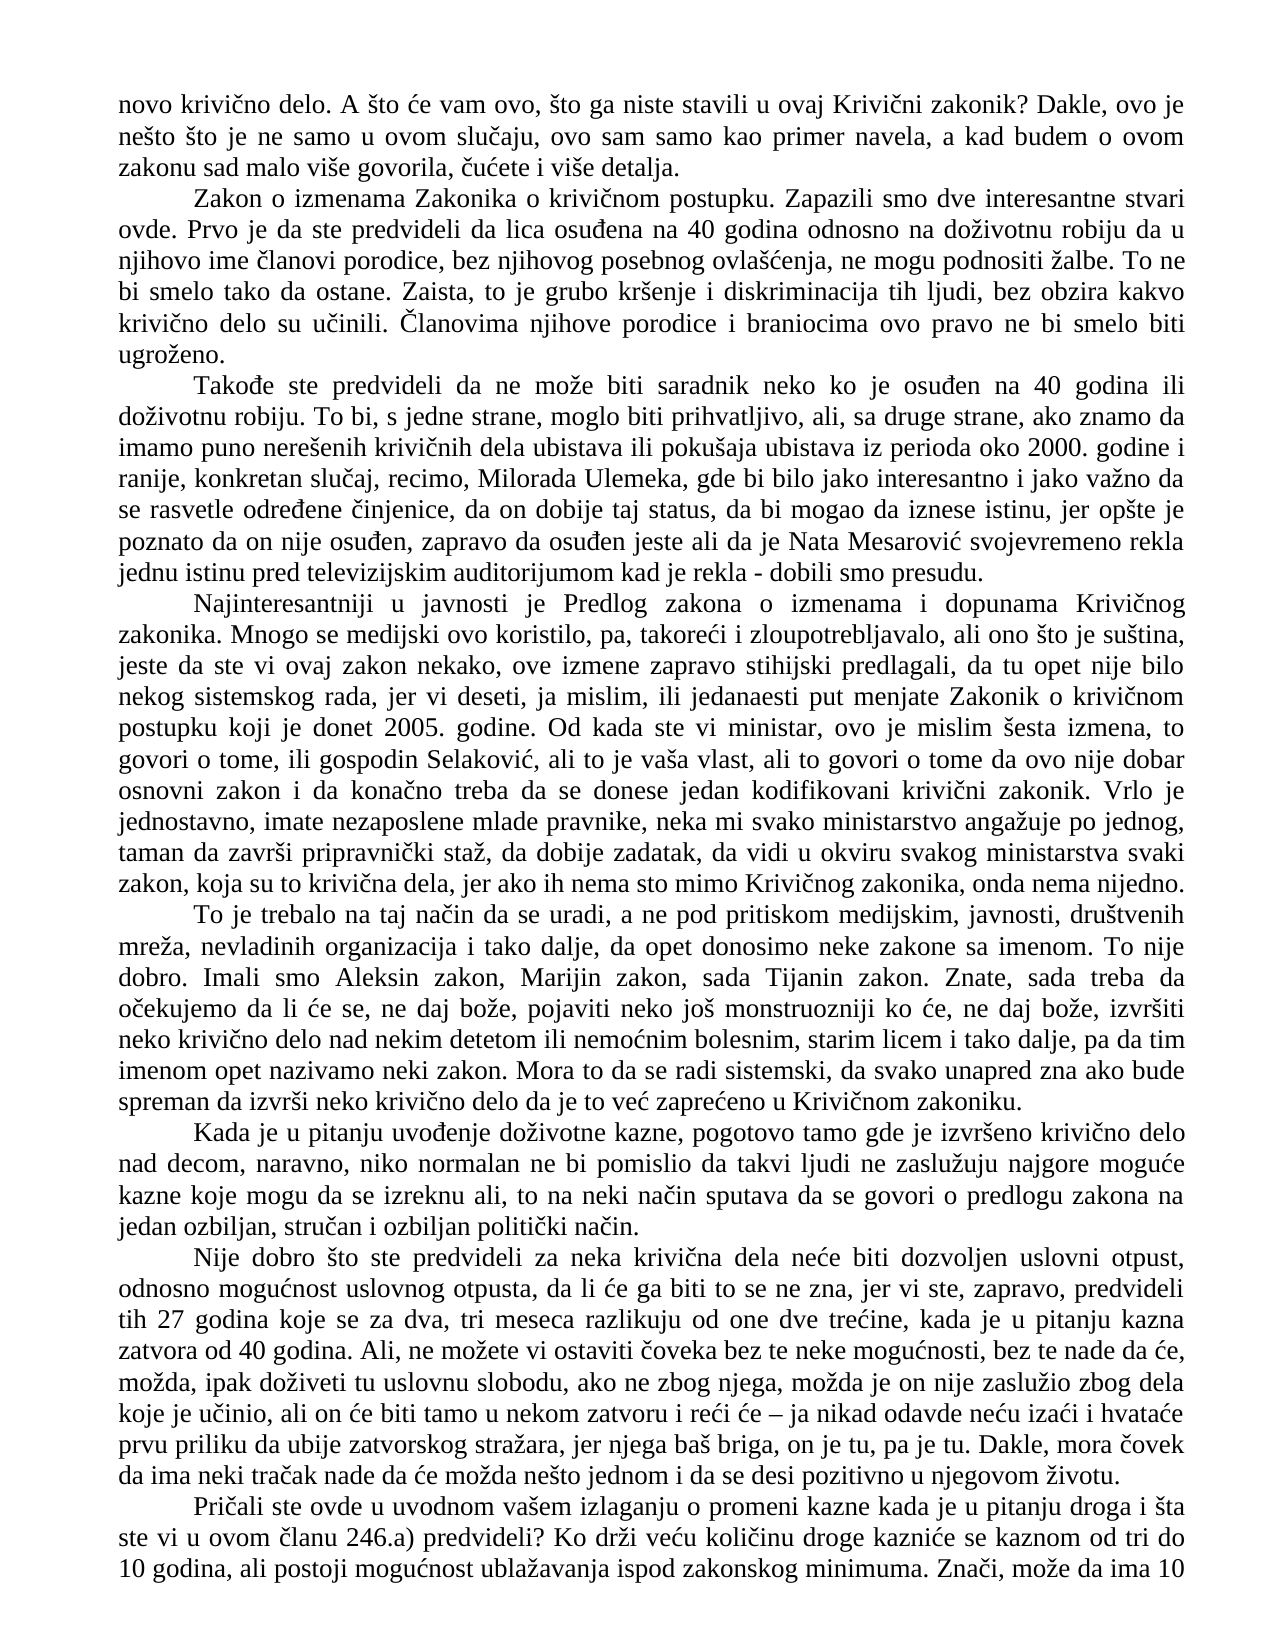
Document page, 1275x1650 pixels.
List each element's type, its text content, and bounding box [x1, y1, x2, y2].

text Zakon o izmenama Zakonika o krivičnom postupku. Zapazili smo dve interesantne stvari ovde. Prvo je da ste predvideli da lica osuđena na 40 godina odnosno na doživotnu robiju da u njihovo ime članovi porodice, bez njihovog posebnog ovlašćenja, ne mogu podnositi žalbe. To ne bi smelo tako da ostane. Zaista, to je grubo kršenje i diskriminacija tih ljudi, bez obzira kakvo krivično delo su učinili. Članovima njihove porodice i braniocima ovo pravo ne bi smelo biti ugroženo. [118, 182, 1186, 369]
text Nije dobro što ste predvideli za neka krivična dela neće biti dozvoljen uslovni otpust, odnosno mogućnost uslovnog otpusta, da li će ga biti to se ne zna, jer vi ste, zapravo, predvideli tih 27 godina koje se za dva, tri meseca razlikuju od one dve trećine, kada je u pitanju kazna zatvora od 40 godina. Ali, ne možete vi ostaviti čoveka bez te neke mogućnosti, bez te nade da će, možda, ipak doživeti tu uslovnu slobodu, ako ne zbog njega, možda je on nije zaslužio zbog dela koje je učinio, ali on će biti tamo u nekom zatvoru i reći će – ja nikad odavde neću izaći i hvataće prvu priliku da ubije zatvorskog stražara, jer njega baš briga, on je tu, pa je tu. Dakle, mora čovek da ima neki tračak nade da će možda nešto jednom i da se desi pozitivno u njegovom životu. [118, 1241, 1186, 1490]
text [118, 89, 1186, 182]
text Takođe ste predvideli da ne može biti saradnik neko ko je osuđen na 40 godina ili doživotnu robiju. To bi, s jedne strane, moglo biti prihvatljivo, ali, sa druge strane, ako znamo da imamo puno nerešenih krivičnih dela ubistava ili pokušaja ubistava iz perioda oko 2000. godine i ranije, konkretan slučaj, recimo, Milorada Ulemeka, gde bi bilo jako interesantno i jako važno da se rasvetle određene činjenice, da on dobije taj status, da bi mogao da iznese istinu, jer opšte je poznato da on nije osuđen, zapravo da osuđen jeste ali da je Nata Mesarović svojevremeno rekla jednu istinu pred televizijskim auditorijumom kad je rekla - dobili smo presudu. [118, 369, 1186, 587]
text To je trebalo na taj način da se uradi, a ne pod pritiskom medijskim, javnosti, društvenih mreža, nevladinih organizacija i tako dalje, da opet donosimo neke zakone sa imenom. To nije dobro. Imali smo Aleksin zakon, Marijin zakon, sada Tijanin zakon. Znate, sada treba da očekujemo da li će se, ne daj bože, pojaviti neko još monstruozniji ko će, ne daj bože, izvršiti neko krivično delo nad nekim detetom ili nemoćnim bolesnim, starim licem i tako dalje, pa da tim imenom opet nazivamo neki zakon. Mora to da se radi sistemski, da svako unapred zna ako bude spreman da izvrši neko krivično delo da je to već zaprećeno u Krivičnom zakoniku. [118, 898, 1186, 1116]
text Najinteresantniji u javnosti je Predlog zakona o izmenama i dopunama Krivičnog zakonika. Mnogo se medijski ovo koristilo, pa, takoreći i zloupotrebljavalo, ali ono što je suština, jeste da ste vi ovaj zakon nekako, ove izmene zapravo stihijski predlagali, da tu opet nije bilo nekog sistemskog rada, jer vi deseti, ja mislim, ili jedanaesti put menjate Zakonik o krivičnom postupku koji je donet 2005. godine. Od kada ste vi ministar, ovo je mislim šesta izmena, to govori o tome, ili gospodin Selaković, ali to je vaša vlast, ali to govori o tome da ovo nije dobar osnovni zakon i da konačno treba da se donese jedan kodifikovani krivični zakonik. Vrlo je jednostavno, imate nezaposlene mlade pravnike, neka mi svako ministarstvo angažuje po jednog, taman da završi pripravnički staž, da dobije zadatak, da vidi u okviru svakog ministarstva svaki zakon, koja su to krivična dela, jer ako ih nema sto mimo Krivičnog zakonika, onda nema nijedno. [118, 587, 1186, 898]
text Kada je u pitanju uvođenje doživotne kazne, pogotovo tamo gde je izvršeno krivično delo nad decom, naravno, niko normalan ne bi pomislio da takvi ljudi ne zaslužuju najgore moguće kazne koje mogu da se izreknu ali, to na neki način sputava da se govori o predlogu zakona na jedan ozbiljan, stručan i ozbiljan politički način. [118, 1116, 1186, 1241]
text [118, 1490, 1186, 1584]
